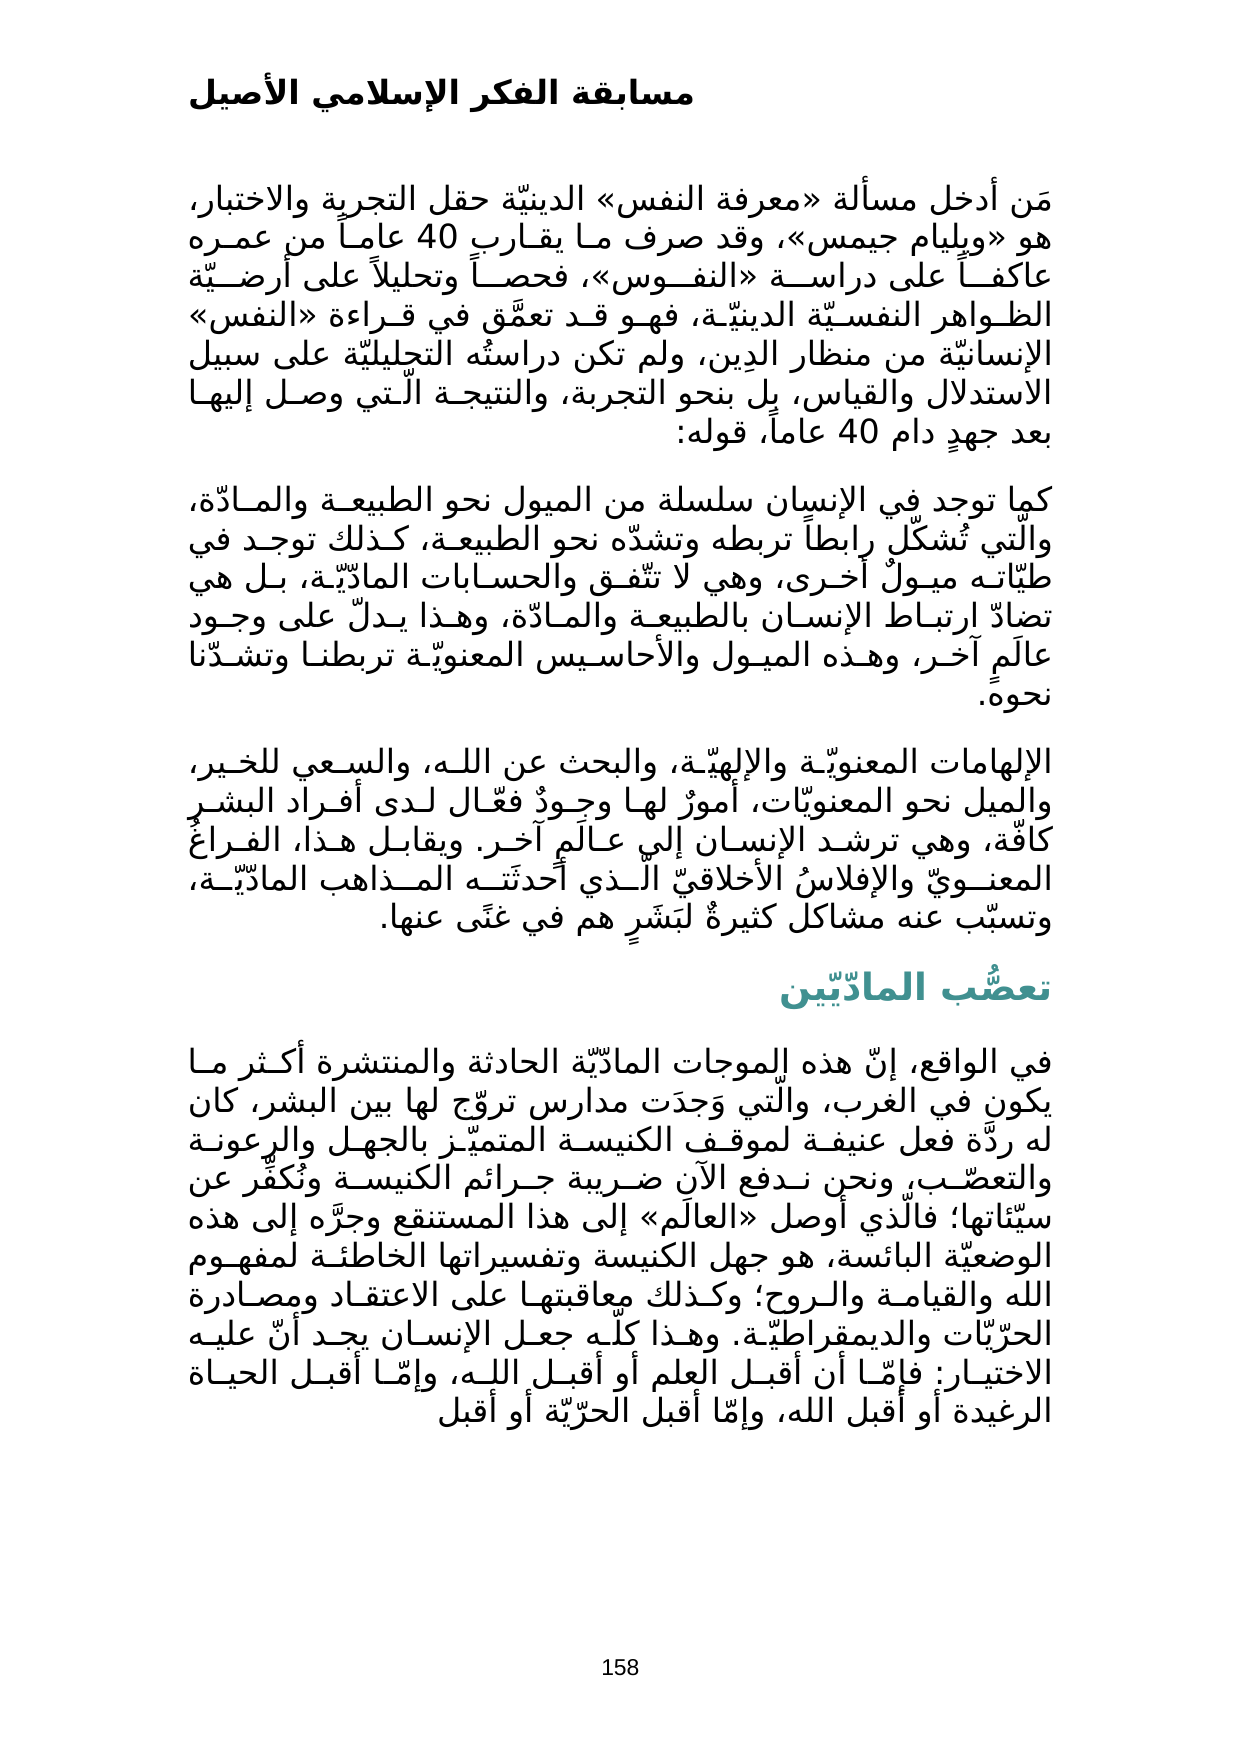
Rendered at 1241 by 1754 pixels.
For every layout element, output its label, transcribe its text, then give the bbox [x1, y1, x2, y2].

text كما توجد في الإنسان سلسلة من الميول نحو الطبيعة والمادّة، والّتي تُشكّل رابطاً تربطه وتشدّه نحو الطبيعة، كذلك توجد في طيّاته ميولٌ أخرى، وهي لا تتّفق والحسابات المادّيّة، بل هي تضادّ ارتباط الإنسان بالطبيعة والمادّة، وهذا يدلّ على وجود عالَمٍ آخر، وهذه الميول والأحاسيس المعنويّة تربطنا وتشدّنا نحوه. [187, 480, 1053, 713]
text مَن أدخل مسألة «معرفة النفس» الدينيّة حقل التجربة والاختبار، هو «ويليام جيمس»، وقد صرف ما يقارب 40 عاماً من عمره عاكفاً على دراسة «النفوس»، فحصاً وتحليلاً على أرضيّة الظواهر النفسيّة الدينيّة، فهو قد تعمَّق في قراءة «النفس» الإنسانيّة من منظار الدِين، ولم تكن دراستُه التحليليّة على سبيل الاستدلال والقياس، بل بنحو التجربة، والنتيجة الّتي وصل إليها بعد جهدٍ دام 40 عاماً، قوله: [187, 179, 1053, 451]
subtitle تعصُّب المادّيّين [187, 966, 1053, 1010]
text في الواقع، إنّ هذه الموجات المادّيّة الحادثة والمنتشرة أكثر ما يكون في الغرب، والّتي وَجدَت مدارس تروّج لها بين البشر، كان له ردَّة فعل عنيفة لموقف الكنيسة المتميّز بالجهل والرعونة والتعصّب، ونحن ندفع الآن ضريبة جرائم الكنيسة ونُكفِّر عن سيّئاتها؛ فالّذي أوصل «العالَم» إلى هذا المستنقع وجرَّه إلى هذه الوضعيّة البائسة، هو جهل الكنيسة وتفسيراتها الخاطئة لمفهوم الله والقيامة والروح؛ وكذلك معاقبتها على الاعتقاد ومصادرة الحرّيّات والديمقراطيّة. وهذا كلّه جعل الإنسان يجد أنّ عليه الاختيار: فإمّا أن أقبل العلم أو أقبل الله، وإمّا أقبل الحياة الرغيدة أو أقبل الله، وإمّا أقبل الحرّيّة أو أقبل [187, 1042, 1053, 1431]
text الإلهامات المعنويّة والإلهيّة، والبحث عن الله، والسعي للخير، والميل نحو المعنويّات، أمورٌ لها وجودٌ فعّال لدى أفراد البشر كافّة، وهي ترشد الإنسان إلى عالَمٍ آخر. ويقابل هذا، الفراغُ المعنويّ والإفلاسُ الأخلاقيّ الّذي أحدثَته المذاهب المادّيّة، وتسبّب عنه مشاكل كثيرةٌ لبَشَرٍ هم في غنًى عنها. [187, 743, 1053, 937]
